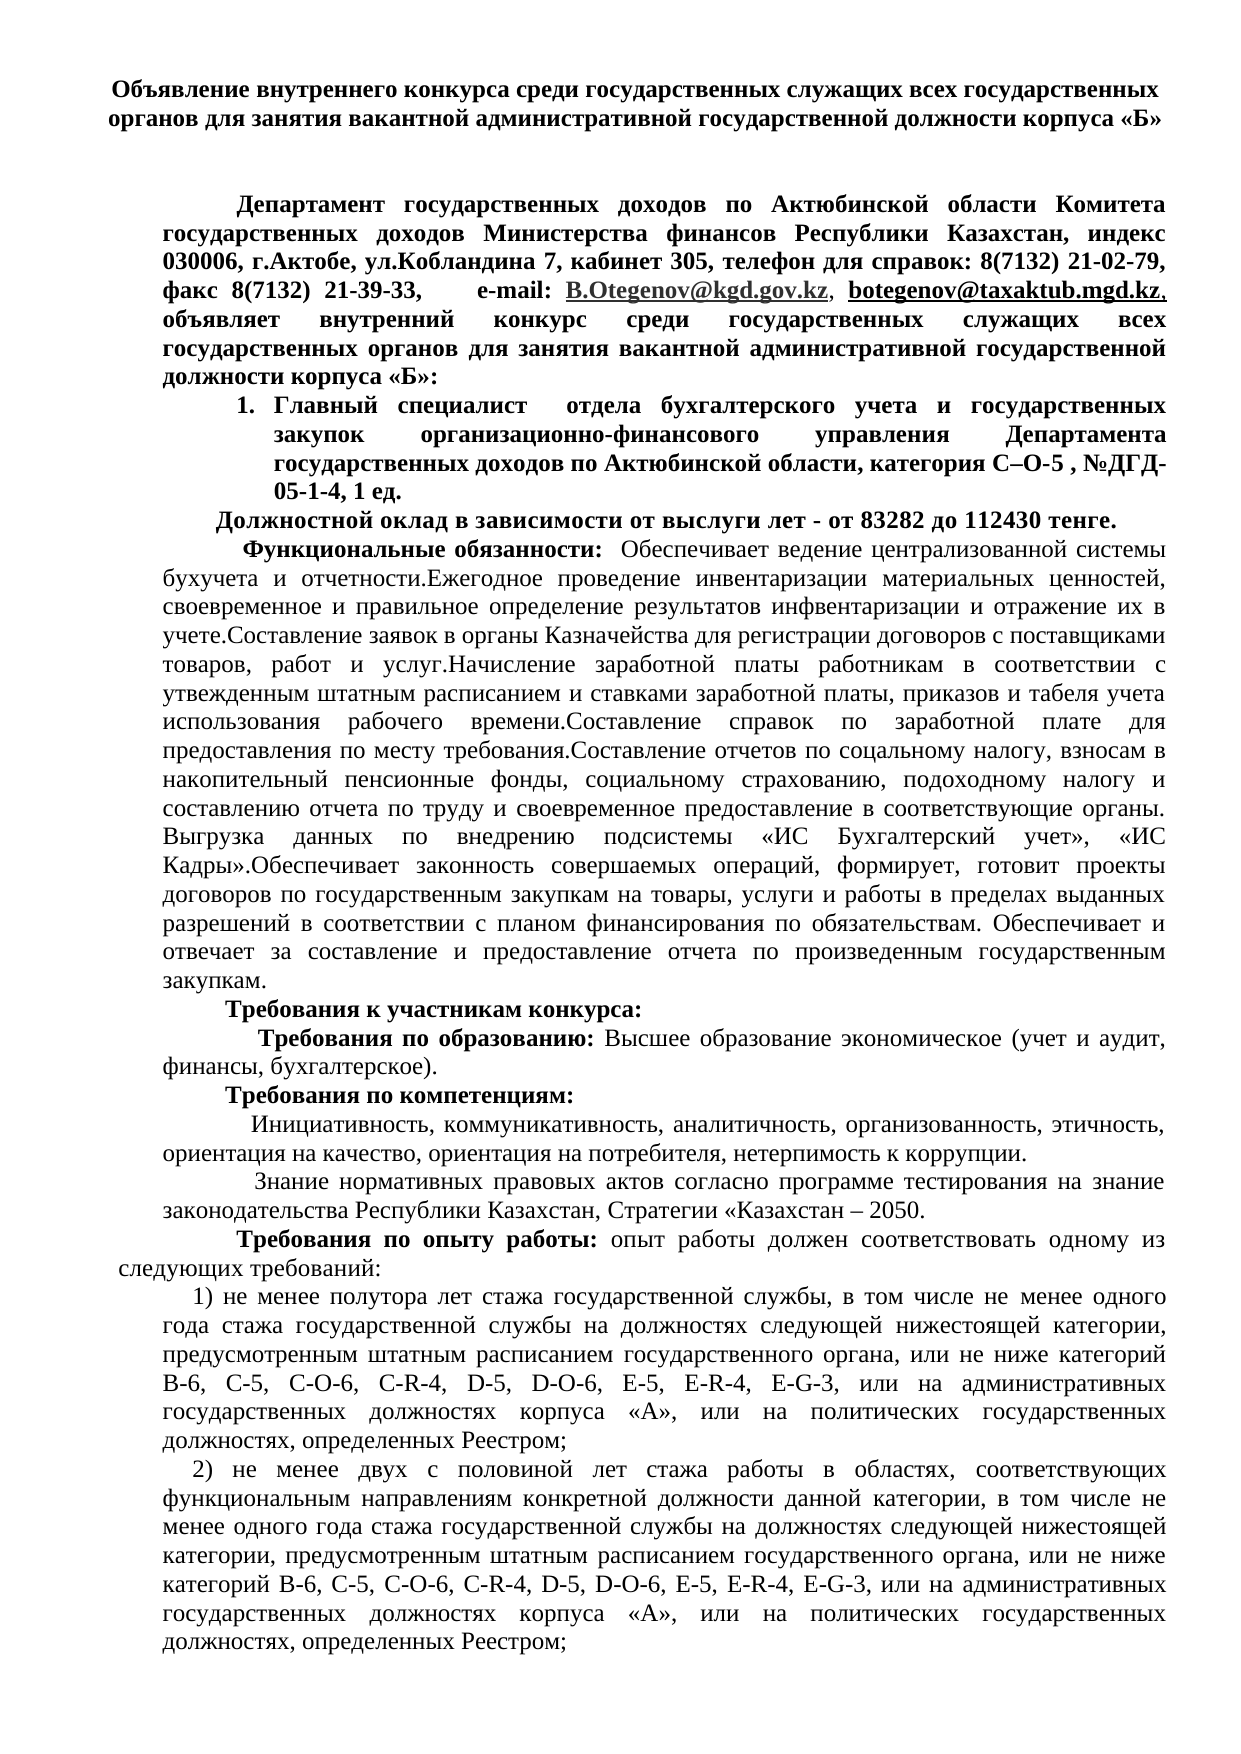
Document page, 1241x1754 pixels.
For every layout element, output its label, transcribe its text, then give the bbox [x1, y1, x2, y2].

text Функциональные обязанности: Обеспечивает ведение централизованной системы бухучета и отчетности.Ежегодное проведение инвентаризации материальных ценностей, своевременное и правильное определение результатов инфвентаризации и отражение их в учете.Составление заявок в органы Казначейства для регистрации договоров с поставщиками товаров, работ и услуг.Начисление заработной платы работникам в соответствии с утвежденным штатным расписанием и ставками заработной платы, приказов и табеля учета использования рабочего времени.Составление справок по заработной плате для предоставления по месту требования.Составление отчетов по соцальному налогу, взносам в накопительный пенсионные фонды, социальному страхованию, подоходному налогу и составлению отчета по труду и своевременное предоставление в соответствующие органы. Выгрузка данных по внедрению подсистемы «ИС Бухгалтерский учет», «ИС Кадры».Обеспечивает законность совершаемых операций, формирует, готовит проекты договоров по государственным закупкам на товары, услуги и работы в пределах выданных разрешений в соответствии с планом финансирования по обязательствам. Обеспечивает и отвечает за составление и предоставление отчета по произведенным государственным закупкам. [162, 534, 1167, 994]
text Объявление внутреннего конкурса среди государственных служащих всех государственных органов для занятия вакантной административной государственной должности корпуса «Б» [103, 74, 1167, 131]
text Департамент государственных доходов по Актюбинской области Комитета государственных доходов Министерства финансов Республики Казахстан, индекс 030006, г.Актобе, ул.Кобландина 7, кабинет 305, телефон для справок: 8(7132) 21-02-79, факс 8(7132) 21-39-33, e-mail: B.Otegenov@kgd.gov.kz, botegenov@taxaktub.mgd.kz, объявляет внутренний конкурс среди государственных служащих всех государственных органов для занятия вакантной административной государственной должности корпуса «Б»: [162, 189, 1167, 390]
text Инициативность, коммуникативность, аналитичность, организованность, этичность, ориентация на качество, ориентация на потребителя, нетерпимость к коррупции. [162, 1109, 1167, 1166]
text Должностной оклад в зависимости от выслуги лет - от 83282 до 112430 тенге. [162, 505, 1167, 534]
text Требования по компетенциям: [162, 1080, 1167, 1109]
text Требования к участникам конкурса: [162, 994, 1167, 1023]
list Главный специалист отдела бухгалтерского учета и государственных закупок организационно-финансового управления Департамента государственных доходов по Актюбинской области, категория С–О-5 , №ДГД-05-1-4, 1 ед. [236, 390, 1167, 505]
text 1) не менее полутора лет стажа государственной службы, в том числе не менее одного года стажа государственной службы на должностях следующей нижестоящей категории, предусмотренным штатным расписанием государственного органа, или не ниже категорий В-6, С-5, C-O-6, C-R-4, D-5, D-O-6, Е-5, E-R-4, E-G-3, или на административных государственных должностях корпуса «А», или на политических государственных должностях, определенных Реестром; [162, 1281, 1167, 1454]
text Знание нормативных правовых актов согласно программе тестирования на знание законодательства Республики Казахстан, Стратегии «Казахстан – 2050. [162, 1166, 1167, 1224]
text 2) не менее двух с половиной лет стажа работы в областях, соответствующих функциональным направлениям конкретной должности данной категории, в том числе не менее одного года стажа государственной службы на должностях следующей нижестоящей категории, предусмотренным штатным расписанием государственного органа, или не ниже категорий В-6, С-5, C-O-6, C-R-4, D-5, D-O-6, Е-5, E-R-4, E-G-3, или на административных государственных должностях корпуса «А», или на политических государственных должностях, определенных Реестром; [162, 1454, 1167, 1655]
text Требования по опыту работы: опыт работы должен соответствовать одному из следующих требований: [118, 1224, 1167, 1281]
text Требования по образованию: Высшее образование экономическое (учет и аудит, финансы, бухгалтерское). [162, 1023, 1167, 1080]
